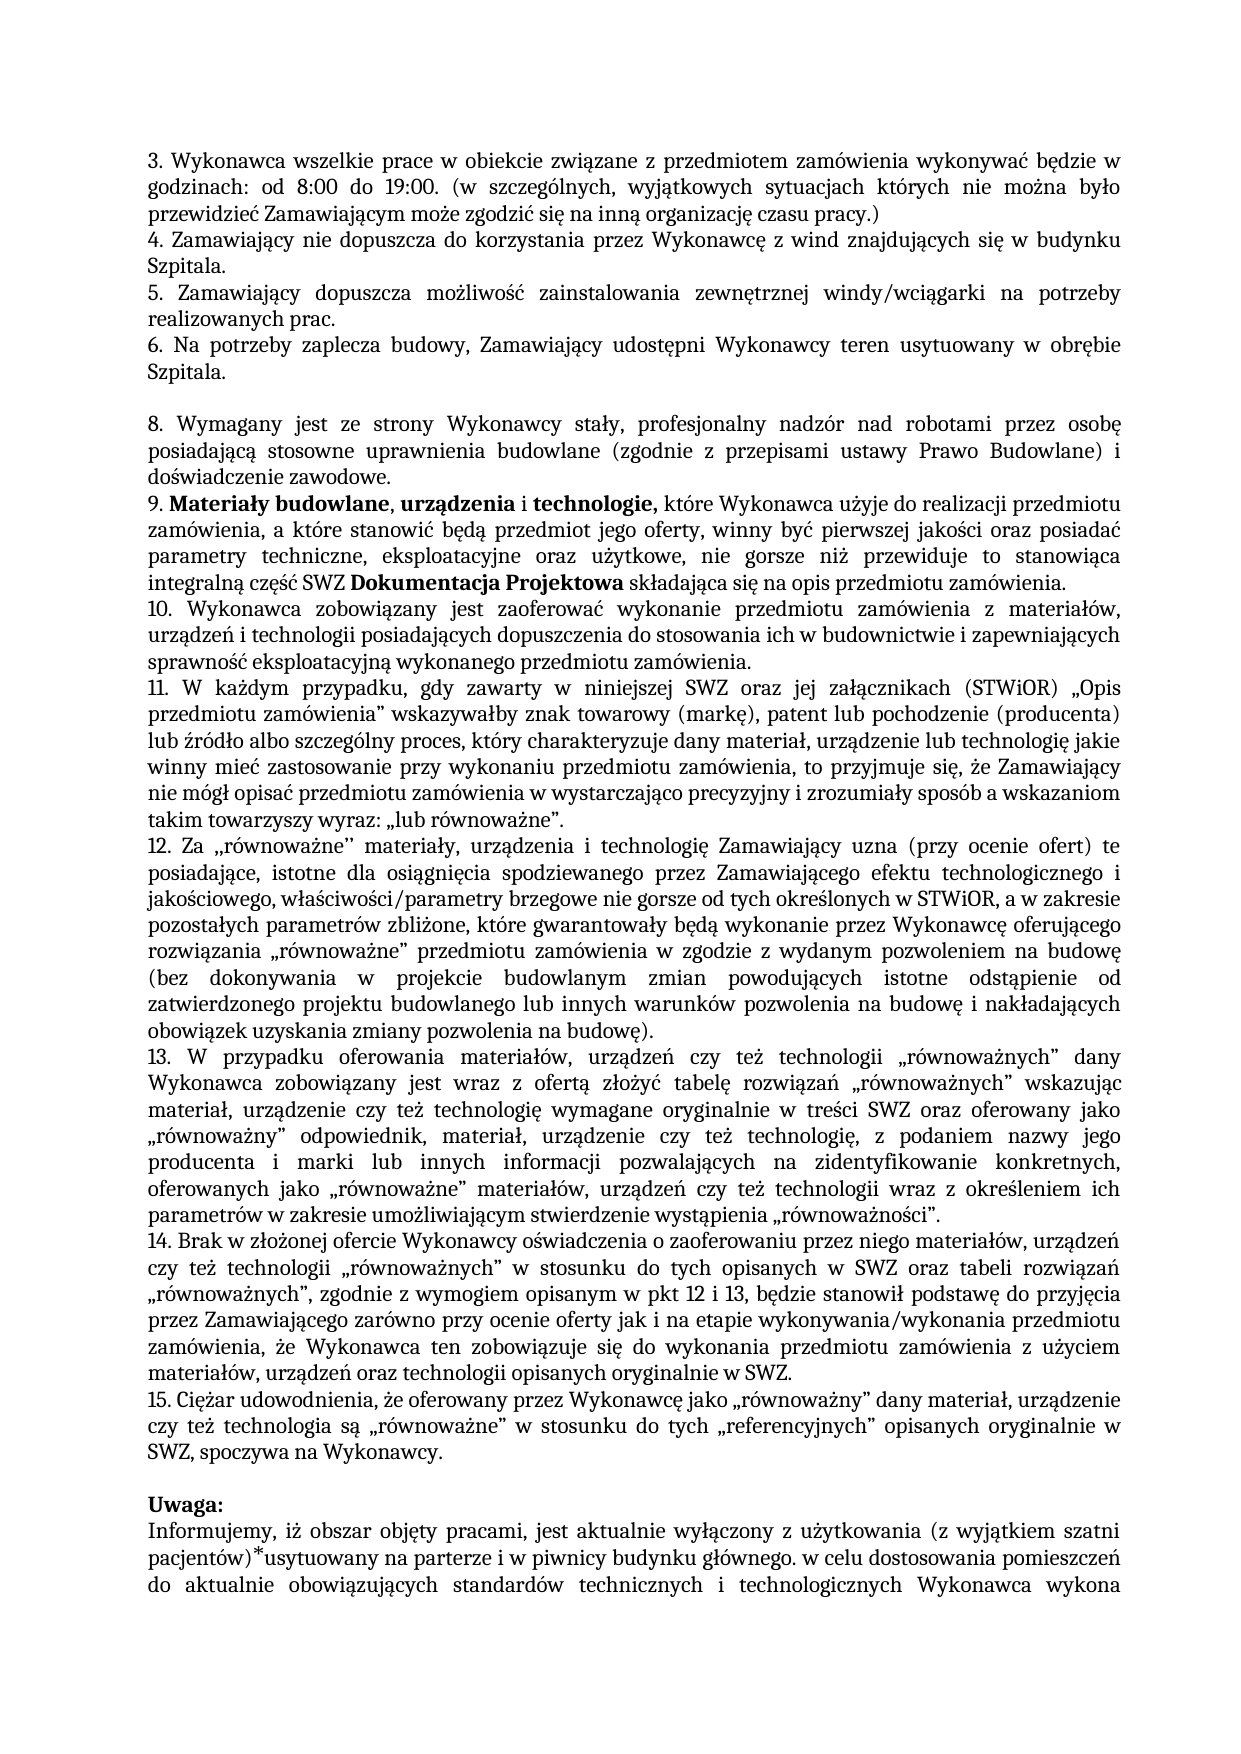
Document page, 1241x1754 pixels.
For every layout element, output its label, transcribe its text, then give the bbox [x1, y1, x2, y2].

text 10. Wykonawca zobowiązany jest zaoferować wykonanie przedmiotu zamówienia z materiałów, urządzeń i technologii posiadających dopuszczenia do stosowania ich w budownictwie i zapewniających sprawność eksploatacyjną wykonanego przedmiotu zamówienia. [148, 596, 1122, 675]
text 6. Na potrzeby zaplecza budowy, Zamawiający udostępni Wykonawcy teren usytuowany w obrębie Szpitala. [148, 332, 1122, 385]
text 14. Brak w złożonej ofercie Wykonawcy oświadczenia o zaoferowaniu przez niego materiałów, urządzeń czy też technologii „równoważnych” w stosunku do tych opisanych w SWZ oraz tabeli rozwiązań „równoważnych”, zgodnie z wymogiem opisanym w pkt 12 i 13, będzie stanowił podstawę do przyjęcia przez Zamawiającego zarówno przy ocenie oferty jak i na etapie wykonywania/wykonania przedmiotu zamówienia, że Wykonawca ten zobowiązuje się do wykonania przedmiotu zamówienia z użyciem materiałów, urządzeń oraz technologii opisanych oryginalnie w SWZ. [148, 1228, 1122, 1386]
text 3. Wykonawca wszelkie prace w obiekcie związane z przedmiotem zamówienia wykonywać będzie w godzinach: od 8:00 do 19:00. (w szczególnych, wyjątkowych sytuacjach których nie można było przewidzieć Zamawiającym może zgodzić się na inną organizację czasu pracy.) [148, 148, 1122, 227]
text 9. Materiały budowlane, urządzenia i technologie, które Wykonawca użyje do realizacji przedmiotu zamówienia, a które stanowić będą przedmiot jego oferty, winny być pierwszej jakości oraz posiadać parametry techniczne, eksploatacyjne oraz użytkowe, nie gorsze niż przewiduje to stanowiąca integralną część SWZ Dokumentacja Projektowa składająca się na opis przedmiotu zamówienia. [148, 490, 1122, 596]
text 12. Za ,,równoważne’’ materiały, urządzenia i technologię Zamawiający uzna (przy ocenie ofert) te posiadające, istotne dla osiągnięcia spodziewanego przez Zamawiającego efektu technologicznego i jakościowego, właściwości/parametry brzegowe nie gorsze od tych określonych w STWiOR, a w zakresie pozostałych parametrów zbliżone, które gwarantowały będą wykonanie przez Wykonawcę oferującego rozwiązania „równoważne” przedmiotu zamówienia w zgodzie z wydanym pozwoleniem na budowę (bez dokonywania w projekcie budowlanym zmian powodujących istotne odstąpienie od zatwierdzonego projektu budowlanego lub innych warunków pozwolenia na budowę i nakładających obowiązek uzyskania zmiany pozwolenia na budowę). [148, 833, 1122, 1044]
text 11. W każdym przypadku, gdy zawarty w niniejszej SWZ oraz jej załącznikach (STWiOR) „Opis przedmiotu zamówienia” wskazywałby znak towarowy (markę), patent lub pochodzenie (producenta) lub źródło albo szczególny proces, który charakteryzuje dany materiał, urządzenie lub technologię jakie winny mieć zastosowanie przy wykonaniu przedmiotu zamówienia, to przyjmuje się, że Zamawiający nie mógł opisać przedmiotu zamówienia w wystarczająco precyzyjny i zrozumiały sposób a wskazaniom takim towarzyszy wyraz: „lub równoważne”. [148, 675, 1122, 833]
text 4. Zamawiający nie dopuszcza do korzystania przez Wykonawcę z wind znajdujących się w budynku Szpitala. [148, 227, 1122, 279]
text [148, 1518, 1122, 1598]
text 8. Wymagany jest ze strony Wykonawcy stały, profesjonalny nadzór nad robotami przez osobę posiadającą stosowne uprawnienia budowlane (zgodnie z przepisami ustawy Prawo Budowlane) i doświadczenie zawodowe. [148, 411, 1122, 490]
text 5. Zamawiający dopuszcza możliwość zainstalowania zewnętrznej windy/wciągarki na potrzeby realizowanych prac. [148, 279, 1122, 332]
text Uwaga: [148, 1492, 1122, 1518]
text 13. W przypadku oferowania materiałów, urządzeń czy też technologii „równoważnych” dany Wykonawca zobowiązany jest wraz z ofertą złożyć tabelę rozwiązań „równoważnych” wskazując materiał, urządzenie czy też technologię wymagane oryginalnie w treści SWZ oraz oferowany jako „równoważny” odpowiednik, materiał, urządzenie czy też technologię, z podaniem nazwy jego producenta i marki lub innych informacji pozwalających na zidentyfikowanie konkretnych, oferowanych jako „równoważne” materiałów, urządzeń czy też technologii wraz z określeniem ich parametrów w zakresie umożliwiającym stwierdzenie wystąpienia „równoważności”. [148, 1044, 1122, 1228]
text 15. Ciężar udowodnienia, że oferowany przez Wykonawcę jako „równoważny” dany materiał, urządzenie czy też technologia są „równoważne” w stosunku do tych „referencyjnych” opisanych oryginalnie w SWZ, spoczywa na Wykonawcy. [148, 1386, 1122, 1465]
